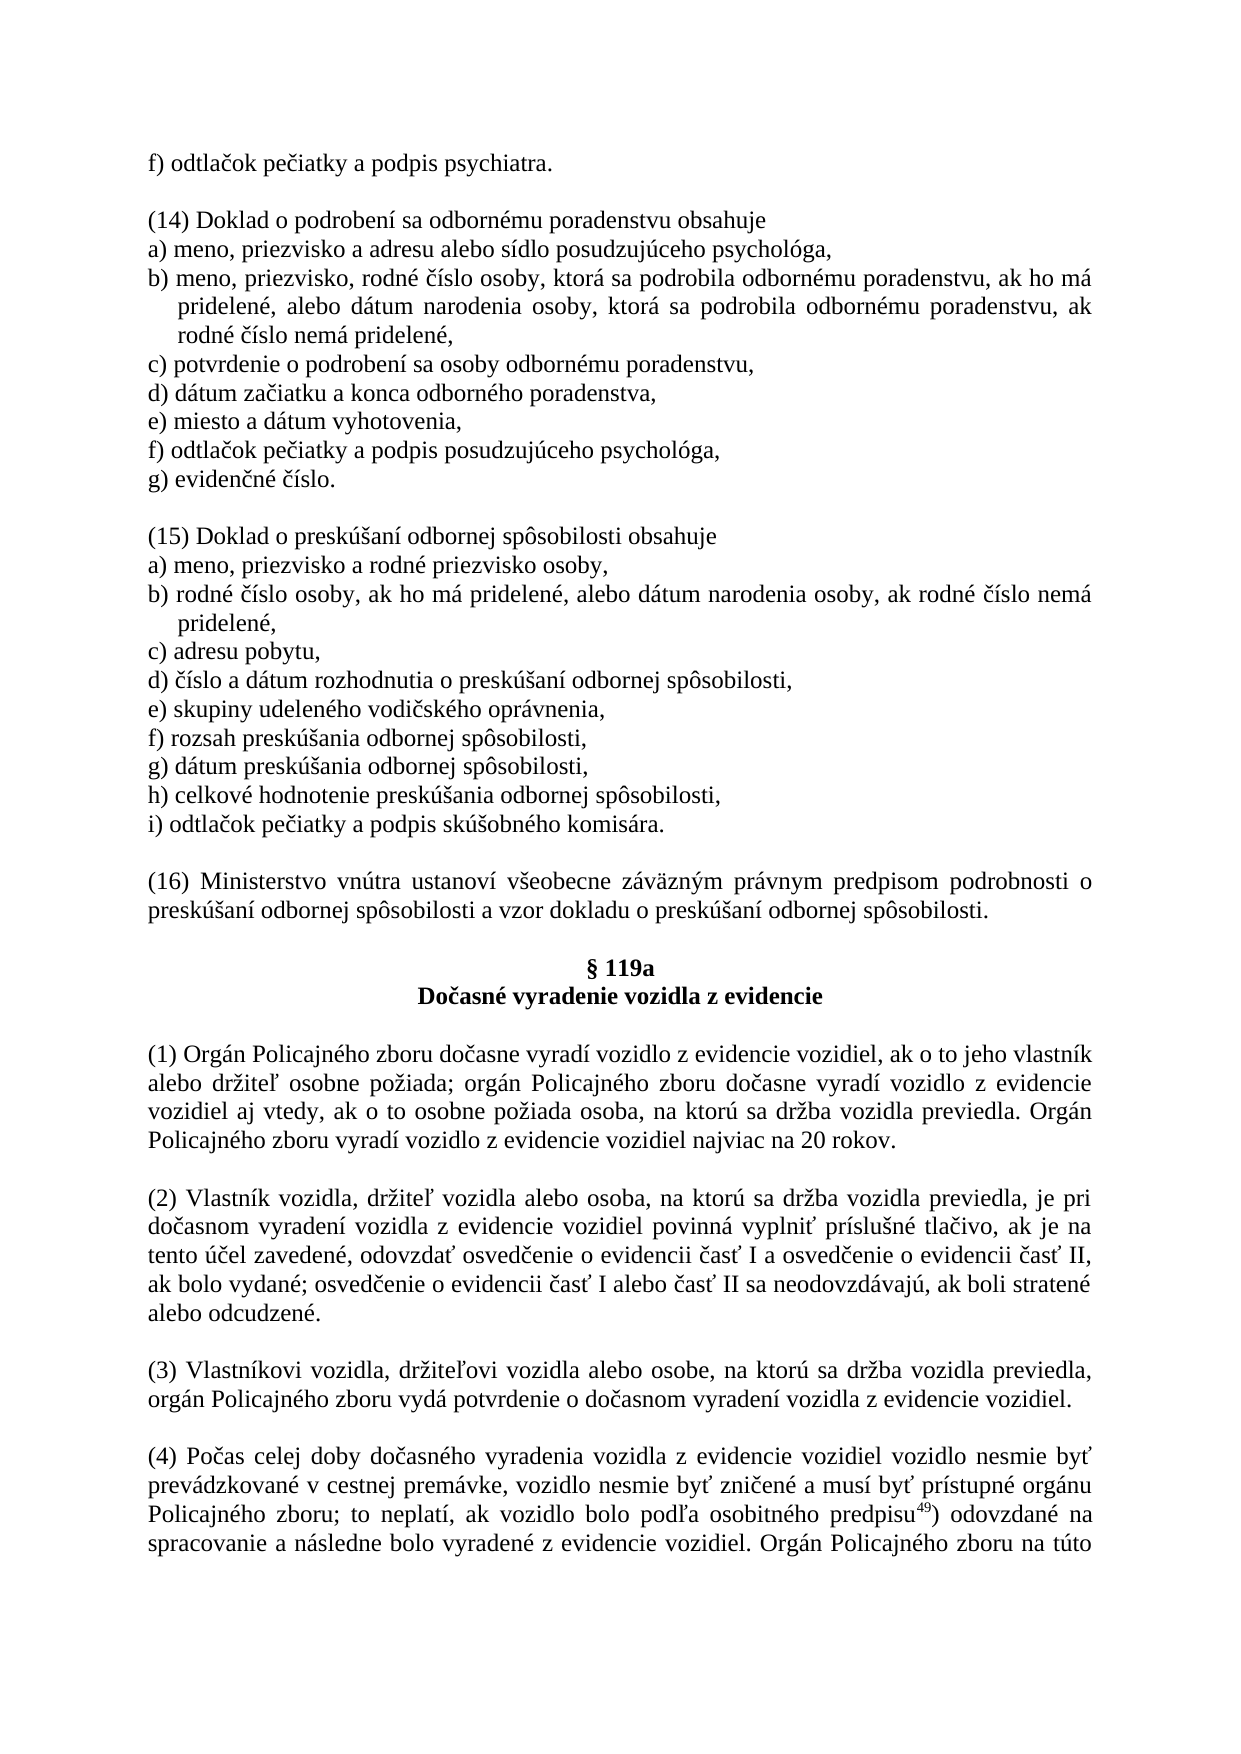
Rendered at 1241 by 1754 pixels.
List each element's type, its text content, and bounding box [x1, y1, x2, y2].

text b) rodné číslo osoby, ak ho má pridelené, alebo dátum narodenia osoby, ak rodné číslo nemá pridelené, [148, 579, 1093, 636]
text e) skupiny udeleného vodičského oprávnenia, [148, 694, 1093, 723]
text g) evidenčné číslo. [148, 464, 1093, 493]
text a) meno, priezvisko a adresu alebo sídlo posudzujúceho psychológa, [148, 234, 1093, 263]
text c) adresu pobytu, [148, 636, 1093, 665]
text (1) Orgán Policajného zboru dočasne vyradí vozidlo z evidencie vozidiel, ak o to jeho vlastník alebo držiteľ osobne požiada; orgán Policajného zboru dočasne vyradí vozidlo z evidencie vozidiel aj vtedy, ak o to osobne požiada osoba, na ktorú sa držba vozidla previedla. Orgán Policajného zboru vyradí vozidlo z evidencie vozidiel najviac na 20 rokov. [148, 1039, 1093, 1154]
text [148, 1441, 1093, 1556]
text (15) Doklad o preskúšaní odbornej spôsobilosti obsahuje [148, 521, 1093, 550]
text d) číslo a dátum rozhodnutia o preskúšaní odbornej spôsobilosti, [148, 665, 1093, 694]
text (14) Doklad o podrobení sa odbornému poradenstvu obsahuje [148, 205, 1093, 234]
text c) potvrdenie o podrobení sa osoby odbornému poradenstvu, [148, 349, 1093, 378]
text Dočasné vyradenie vozidla z evidencie [148, 981, 1093, 1010]
text e) miesto a dátum vyhotovenia, [148, 406, 1093, 435]
text f) rozsah preskúšania odbornej spôsobilosti, [148, 723, 1093, 751]
text g) dátum preskúšania odbornej spôsobilosti, [148, 751, 1093, 780]
text f) odtlačok pečiatky a podpis posudzujúceho psychológa, [148, 435, 1093, 464]
text (2) Vlastník vozidla, držiteľ vozidla alebo osoba, na ktorú sa držba vozidla previedla, je pri dočasnom vyradení vozidla z evidencie vozidiel povinná vyplniť príslušné tlačivo, ak je na tento účel zavedené, odovzdať osvedčenie o evidencii časť I a osvedčenie o evidencii časť II, ak bolo vydané; osvedčenie o evidencii časť I alebo časť II sa neodovzdávajú, ak boli stratené alebo odcudzené. [148, 1183, 1093, 1326]
text b) meno, priezvisko, rodné číslo osoby, ktorá sa podrobila odbornému poradenstvu, ak ho má pridelené, alebo dátum narodenia osoby, ktorá sa podrobila odbornému poradenstvu, ak rodné číslo nemá pridelené, [148, 263, 1093, 349]
text h) celkové hodnotenie preskúšania odbornej spôsobilosti, [148, 780, 1093, 809]
text i) odtlačok pečiatky a podpis skúšobného komisára. [148, 809, 1093, 838]
text f) odtlačok pečiatky a podpis psychiatra. [148, 148, 1093, 176]
text (3) Vlastníkovi vozidla, držiteľovi vozidla alebo osobe, na ktorú sa držba vozidla previedla, orgán Policajného zboru vydá potvrdenie o dočasnom vyradení vozidla z evidencie vozidiel. [148, 1355, 1093, 1413]
text d) dátum začiatku a konca odborného poradenstva, [148, 378, 1093, 406]
text a) meno, priezvisko a rodné priezvisko osoby, [148, 550, 1093, 579]
text § 119a [148, 953, 1093, 981]
text (16) Ministerstvo vnútra ustanoví všeobecne záväzným právnym predpisom podrobnosti o preskúšaní odbornej spôsobilosti a vzor dokladu o preskúšaní odbornej spôsobilosti. [148, 866, 1093, 924]
